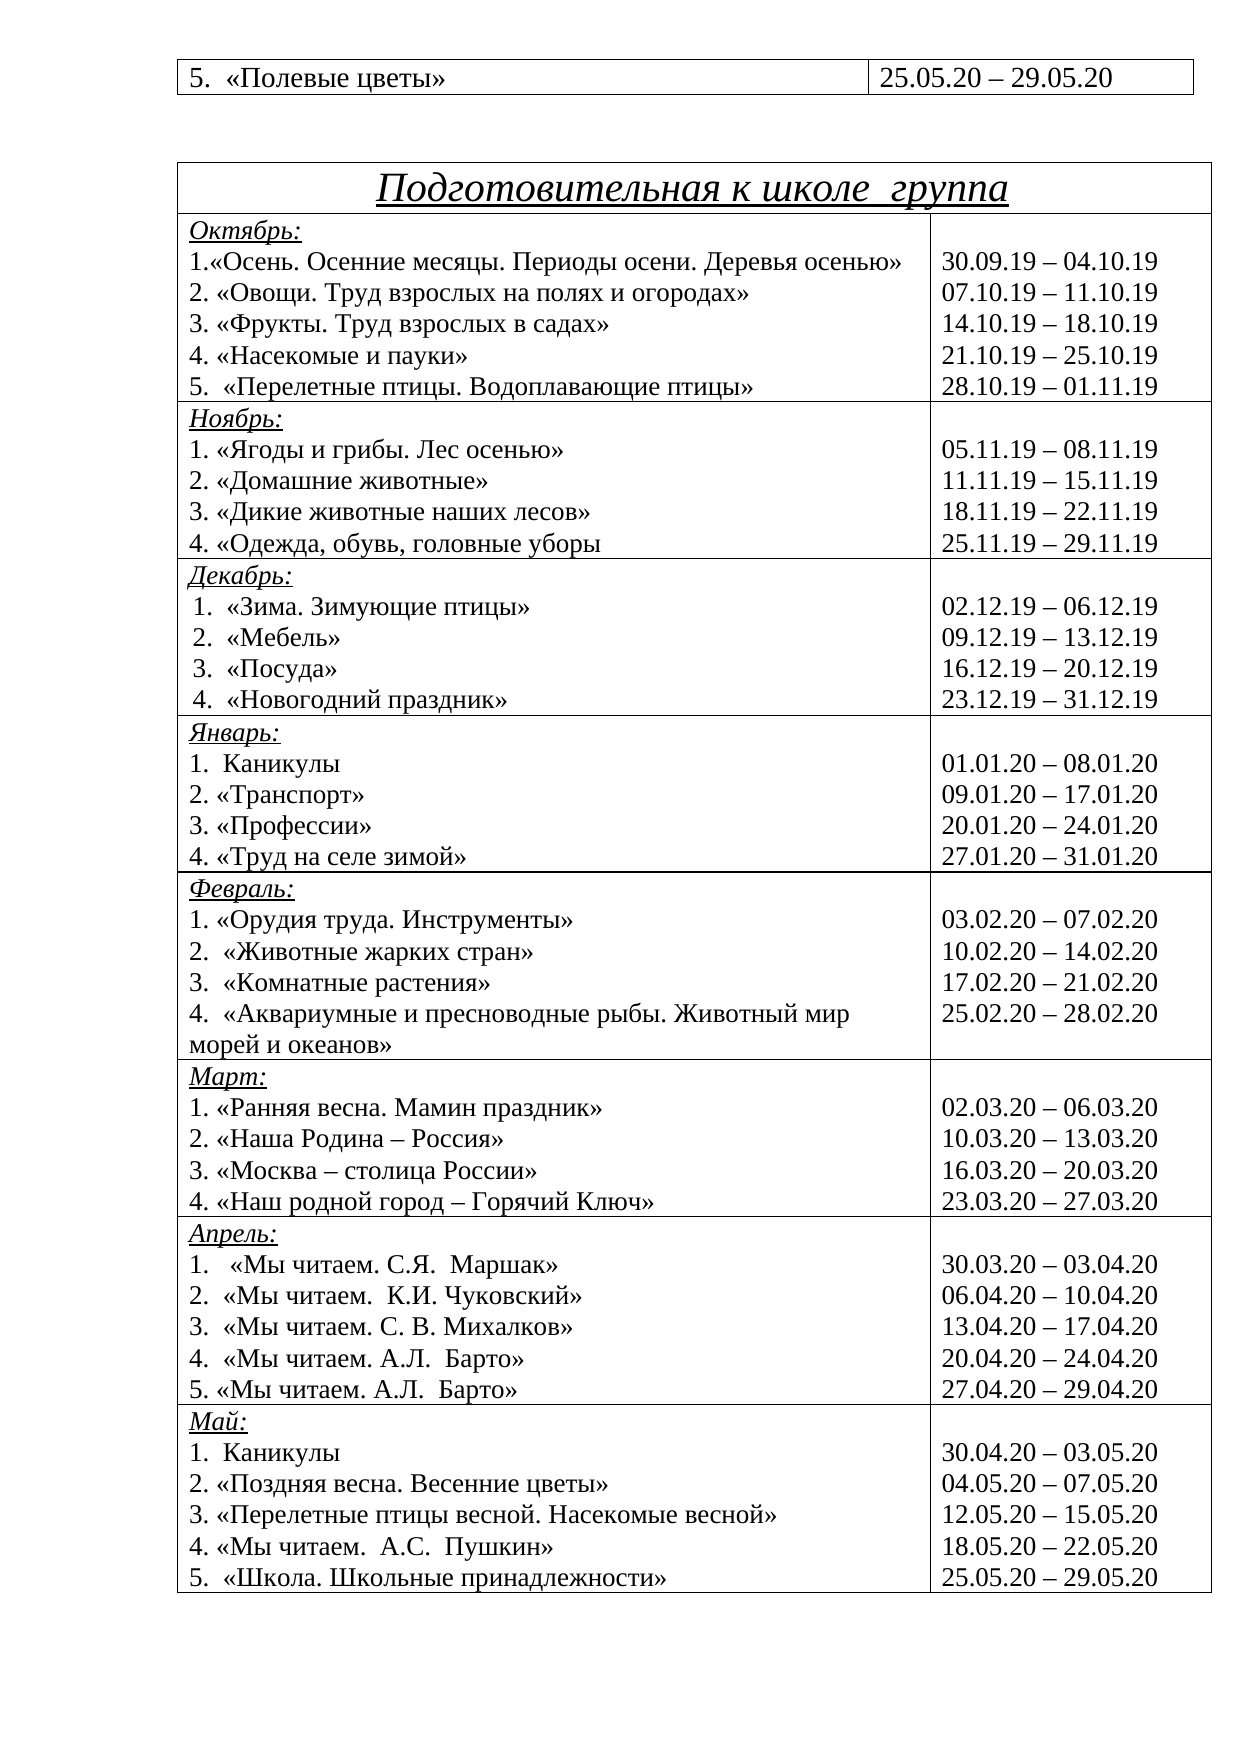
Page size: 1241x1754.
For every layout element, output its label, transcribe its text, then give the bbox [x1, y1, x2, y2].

table_cell Январь: 1. Каникулы 2. «Транспорт» 3. «Профессии» 4. «Труд на селе зимой» [178, 716, 930, 871]
table_cell 02.03.20 – 06.03.20 10.03.20 – 13.03.20 16.03.20 – 20.03.20 23.03.20 – 27.03.20 [931, 1060, 1211, 1216]
table_cell 05.11.19 – 08.11.19 11.11.19 – 15.11.19 18.11.19 – 22.11.19 25.11.19 – 29.11.19 [931, 402, 1211, 558]
table_cell 03.02.20 – 07.02.20 10.02.20 – 14.02.20 17.02.20 – 21.02.20 25.02.20 – 28.02.20 [931, 873, 1211, 1059]
table_cell Декабрь: 1. «Зима. Зимующие птицы» 2. «Мебель» 3. «Посуда» 4. «Новогодний праздник» [178, 559, 930, 714]
table_cell 02.12.19 – 06.12.19 09.12.19 – 13.12.19 16.12.19 – 20.12.19 23.12.19 – 31.12.19 [931, 559, 1211, 714]
table_cell Ноябрь: 1. «Ягоды и грибы. Лес осенью» 2. «Домашние животные» 3. «Дикие животные наших лесов» 4. «Одежда, обувь, головные уборы [178, 402, 930, 558]
table_cell Март: 1. «Ранняя весна. Мамин праздник» 2. «Наша Родина – Россия» 3. «Москва – столица России» 4. «Наш родной город – Горячий Ключ» [178, 1060, 930, 1216]
table_header Подготовительная к школе группа [178, 163, 1211, 213]
table_cell Октябрь: 1.«Осень. Осенние месяцы. Периоды осени. Деревья осенью» 2. «Овощи. Труд взрослых на полях и огородах» 3. «Фрукты. Труд взрослых в садах» 4. «Насекомые и пауки» 5. «Перелетные птицы. Водоплавающие птицы» [178, 214, 930, 401]
table_cell Апрель: 1. «Мы читаем. С.Я. Маршак» 2. «Мы читаем. К.И. Чуковский» 3. «Мы читаем. С. В. Михалков» 4. «Мы читаем. А.Л. Барто» 5. «Мы читаем. А.Л. Барто» [178, 1217, 930, 1404]
table_cell 30.04.20 – 03.05.20 04.05.20 – 07.05.20 12.05.20 – 15.05.20 18.05.20 – 22.05.20 25.05.20 – 29.05.20 [931, 1405, 1211, 1592]
table_cell Февраль: 1. «Орудия труда. Инструменты» 2. «Животные жарких стран» 3. «Комнатные растения» 4. «Аквариумные и пресноводные рыбы. Животный мир морей и океанов» [178, 873, 930, 1059]
table_cell 01.01.20 – 08.01.20 09.01.20 – 17.01.20 20.01.20 – 24.01.20 27.01.20 – 31.01.20 [931, 716, 1211, 871]
table_cell Май: 1. Каникулы 2. «Поздняя весна. Весенние цветы» 3. «Перелетные птицы весной. Насекомые весной» 4. «Мы читаем. А.С. Пушкин» 5. «Школа. Школьные принадлежности» [178, 1405, 930, 1592]
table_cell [178, 60, 868, 94]
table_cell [869, 60, 1193, 94]
table_cell 30.03.20 – 03.04.20 06.04.20 – 10.04.20 13.04.20 – 17.04.20 20.04.20 – 24.04.20 27.04.20 – 29.04.20 [931, 1217, 1211, 1404]
table_cell 30.09.19 – 04.10.19 07.10.19 – 11.10.19 14.10.19 – 18.10.19 21.10.19 – 25.10.19 28.10.19 – 01.11.19 [931, 214, 1211, 401]
